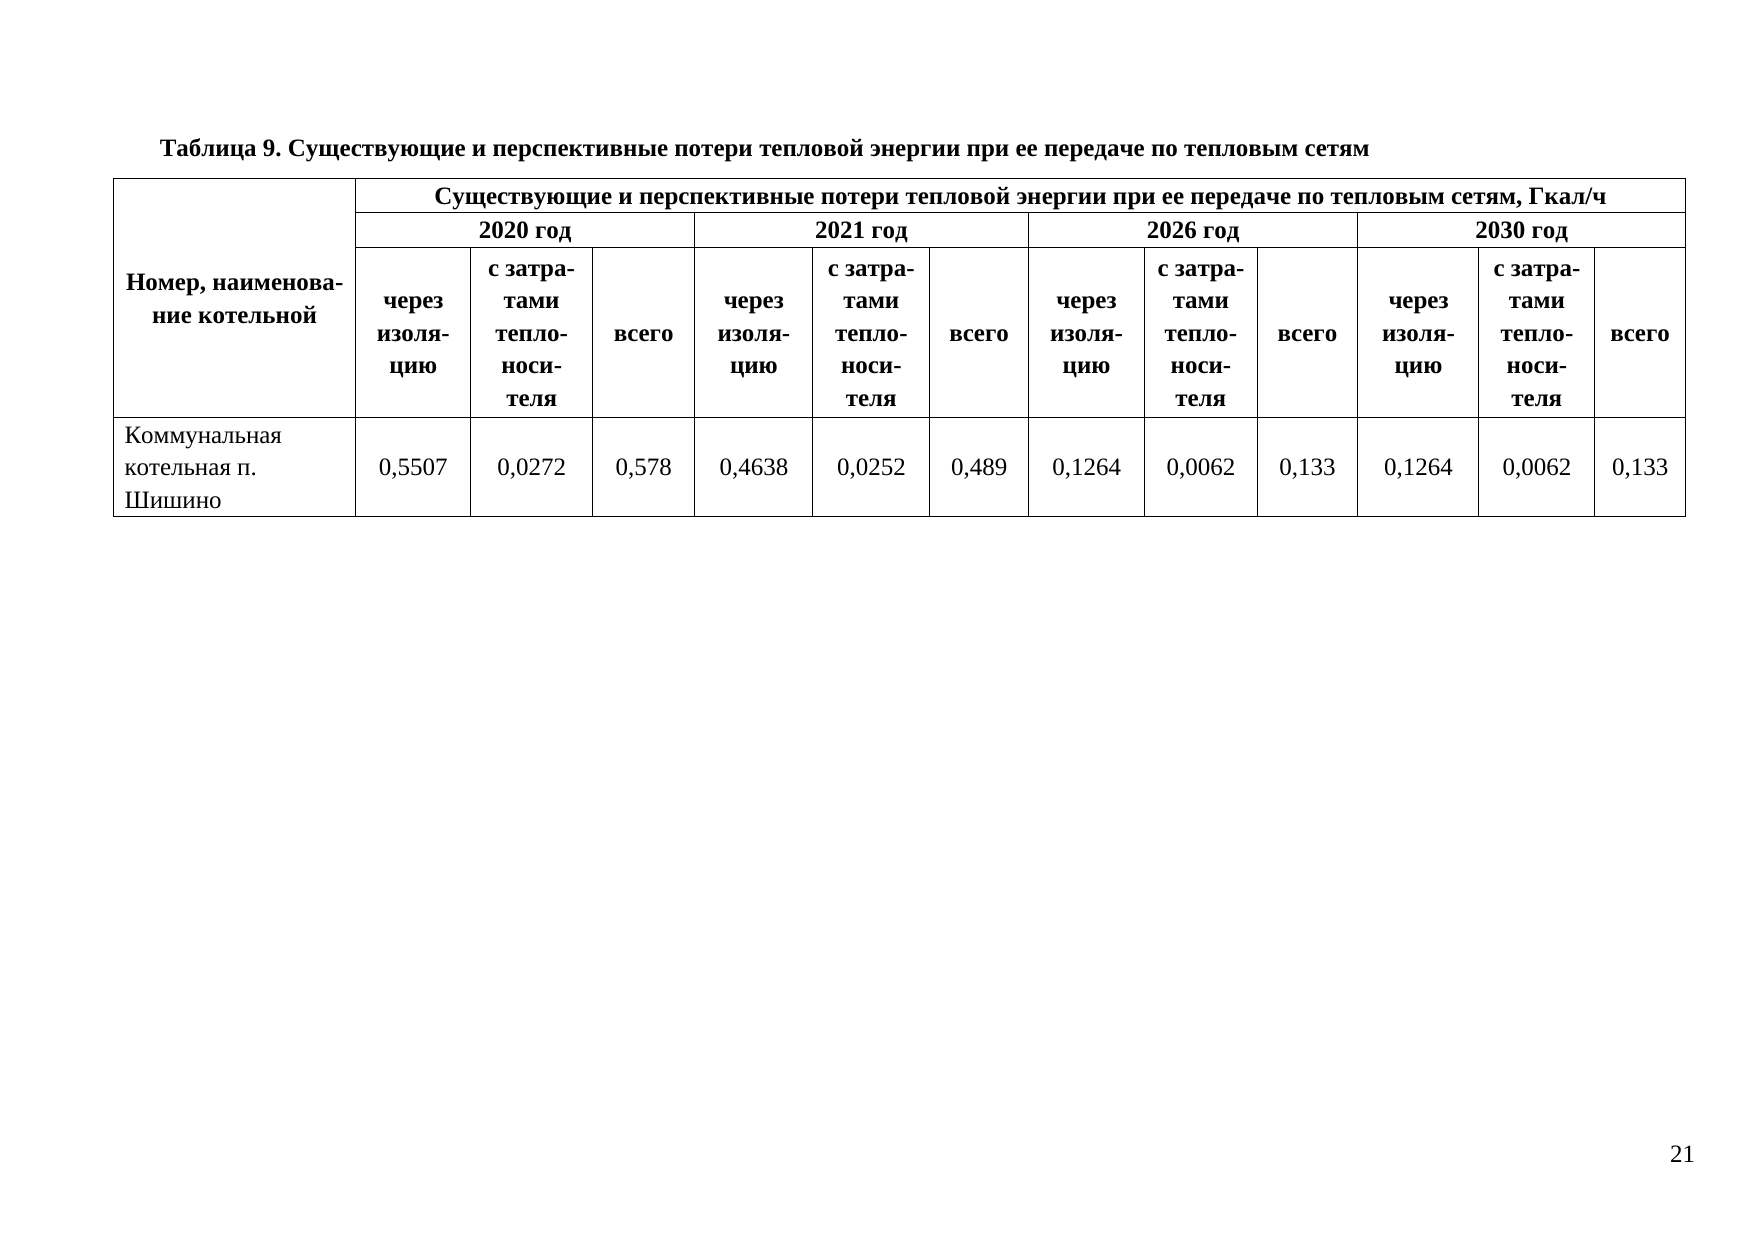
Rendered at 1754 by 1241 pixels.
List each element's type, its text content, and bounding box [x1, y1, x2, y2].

table_cell Коммунальная котельная п. Шишино [114, 418, 355, 516]
table_cell через изоляцию [695, 248, 812, 417]
table_cell через изоляцию [1029, 248, 1144, 417]
table_cell 2021 год [695, 213, 1028, 247]
table_cell 0,0272 [471, 418, 592, 516]
table_cell 0,1264 [1358, 418, 1478, 516]
table_cell 0,0062 [1479, 418, 1594, 516]
table_cell 0,578 [593, 418, 694, 516]
table_cell 2026 год [1029, 213, 1357, 247]
table_cell с затратами теплоносителя [813, 248, 929, 417]
text Таблица 9. Существующие и перспективные потери тепловой энергии при ее передаче по тепловым сетям [103, 131, 1695, 164]
table_cell 0,489 [930, 418, 1028, 516]
table_cell 0,0252 [813, 418, 929, 516]
table_cell 0,133 [1258, 418, 1357, 516]
table_cell с затратами теплоносителя [1479, 248, 1594, 417]
table_cell 0,0062 [1145, 418, 1257, 516]
table_header Номер, наименование котельной [114, 179, 355, 417]
table_cell 0,5507 [356, 418, 470, 516]
table_cell через изоляцию [1358, 248, 1478, 417]
table_cell 0,1264 [1029, 418, 1144, 516]
table_cell 0,133 [1595, 418, 1685, 516]
table_cell 0,4638 [695, 418, 812, 516]
table_cell всего [1258, 248, 1357, 417]
table_cell 2030 год [1358, 213, 1685, 247]
table_cell всего [593, 248, 694, 417]
table_cell 2020 год [356, 213, 694, 247]
table_cell с затратами теплоносителя [471, 248, 592, 417]
table_cell с затратами теплоносителя [1145, 248, 1257, 417]
table_cell всего [1595, 248, 1685, 417]
table_cell всего [930, 248, 1028, 417]
table_header Существующие и перспективные потери тепловой энергии при ее передаче по тепловым сетям, Гкал/ч [356, 179, 1685, 212]
table_cell через изоляцию [356, 248, 470, 417]
